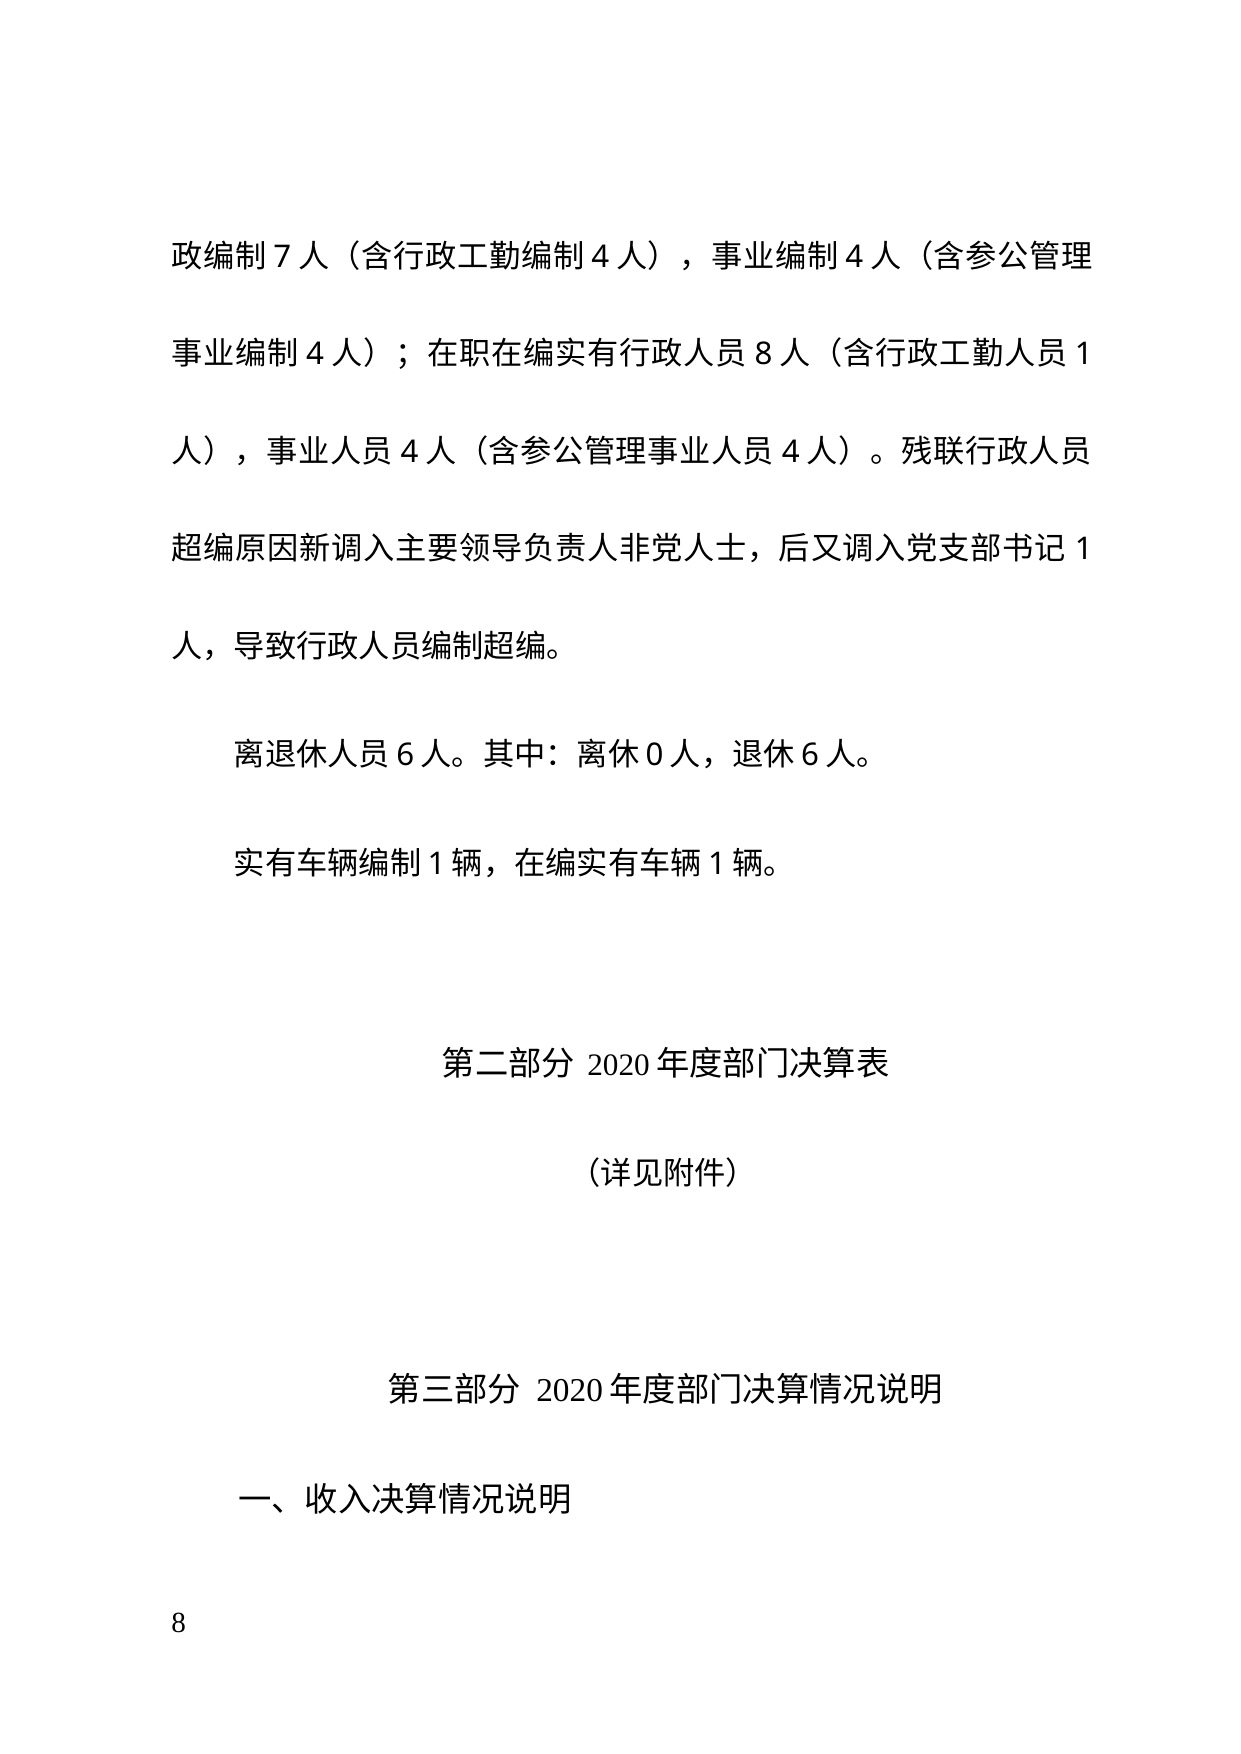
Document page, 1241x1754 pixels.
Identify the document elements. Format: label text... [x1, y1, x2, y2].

text 一、收入决算情况说明 [171, 1464, 1092, 1529]
text 第二部分 2020年度部门决算表 [171, 1029, 1092, 1094]
text 第三部分 2020年度部门决算情况说明 [171, 1354, 1092, 1419]
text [171, 221, 1092, 676]
text 实有车辆编制1辆，在编实有车辆1辆。 [171, 828, 1092, 893]
text （详见附件） [171, 1139, 1092, 1204]
text 离退休人员6人。其中：离休0人，退休6人。 [171, 719, 1092, 784]
